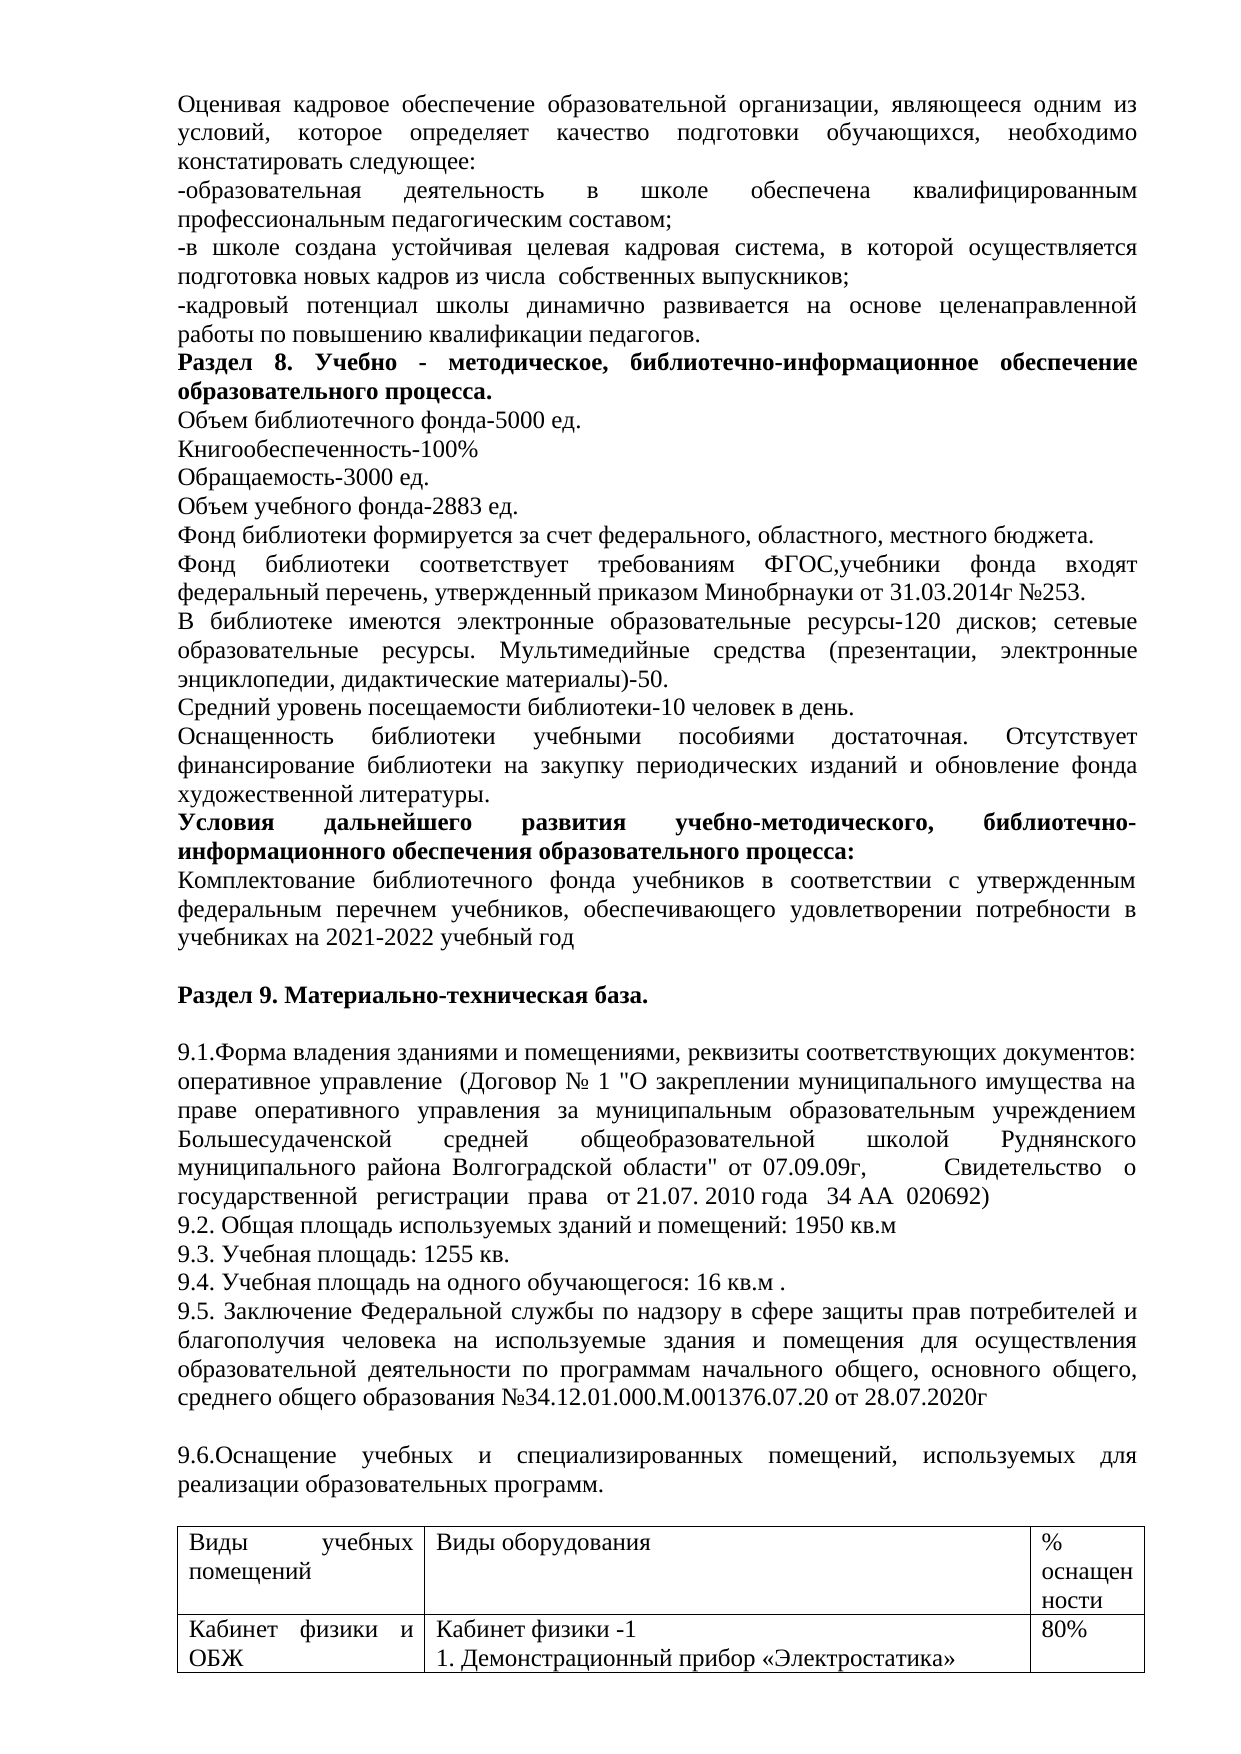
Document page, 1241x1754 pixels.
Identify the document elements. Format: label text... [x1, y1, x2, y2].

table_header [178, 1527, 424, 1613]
text Объем учебного фонда-2883 ед. [177, 491, 1138, 520]
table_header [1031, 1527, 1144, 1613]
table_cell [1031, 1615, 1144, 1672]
text 9.4. Учебная площадь на одного обучающегося: 16 кв.м . [177, 1267, 1138, 1296]
text Раздел 9. Материально-техническая база. [177, 980, 1137, 1009]
text -в школе создана устойчивая целевая кадровая система, в которой осуществляется подготовка новых кадров из числа собственных выпускников; [177, 232, 1138, 290]
text Фонд библиотеки формируется за счет федерального, областного, местного бюджета. [177, 520, 1138, 549]
text Фонд библиотеки соответствует требованиям ФГОС,учебники фонда входят федеральный перечень, утвержденный приказом Минобрнауки от 31.03.2014г №253. [177, 549, 1138, 606]
text Обращаемость-3000 ед. [177, 462, 1138, 491]
text 9.3. Учебная площадь: 1255 кв. [177, 1239, 1138, 1267]
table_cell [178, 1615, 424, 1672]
text Раздел 8. Учебно - методическое, библиотечно-информационное обеспечение образовательного процесса. [177, 347, 1138, 405]
text Средний уровень посещаемости библиотеки-10 человек в день. [177, 692, 1138, 721]
text 9.5. Заключение Федеральной службы по надзору в сфере защиты прав потребителей и благополучия человека на используемые здания и помещения для осуществления образовательной деятельности по программам начального общего, основного общего, среднего общего образования №34.12.01.000.М.001376.07.20 от 28.07.2020г [177, 1296, 1138, 1411]
text Книгообеспеченность-100% [177, 434, 1138, 462]
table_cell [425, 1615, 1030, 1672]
text Комплектование библиотечного фонда учебников в соответствии с утвержденным федеральным перечнем учебников, обеспечивающего удовлетворении потребности в учебниках на 2021-2022 учебный год [177, 865, 1137, 951]
text 9.1.Форма владения зданиями и помещениями, реквизиты соответствующих документов: оперативное управление (Договор № 1 "О закреплении муниципального имущества на праве оперативного управления за муниципальным образовательным учреждением Большесудаченской средней общеобразовательной школой Руднянского муниципального района Волгоградской области" от 07.09.09г, Свидетельство о государственной регистрации права от 21.07. 2010 года 34 АА 020692) [177, 1037, 1137, 1210]
text Оценивая кадровое обеспечение образовательной организации, являющееся одним из условий, которое определяет качество подготовки обучающихся, необходимо констатировать следующее: [177, 89, 1138, 175]
text Объем библиотечного фонда-5000 ед. [177, 405, 1138, 434]
text 9.6.Оснащение учебных и специализированных помещений, используемых для реализации образовательных программ. [177, 1440, 1138, 1497]
text -кадровый потенциал школы динамично развивается на основе целенаправленной работы по повышению квалификации педагогов. [177, 290, 1138, 347]
text 9.2. Общая площадь используемых зданий и помещений: 1950 кв.м [177, 1210, 1138, 1239]
text -образовательная деятельность в школе обеспечена квалифицированным профессиональным педагогическим составом; [177, 175, 1138, 232]
text Условия дальнейшего развития учебно-методического, библиотечно-информационного обеспечения образовательного процесса: [177, 807, 1137, 865]
text Оснащенность библиотеки учебными пособиями достаточная. Отсутствует финансирование библиотеки на закупку периодических изданий и обновление фонда художественной литературы. [177, 721, 1138, 807]
text В библиотеке имеются электронные образовательные ресурсы-120 дисков; сетевые образовательные ресурсы. Мультимедийные средства (презентации, электронные энциклопедии, дидактические материалы)-50. [177, 606, 1138, 692]
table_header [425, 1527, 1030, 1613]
